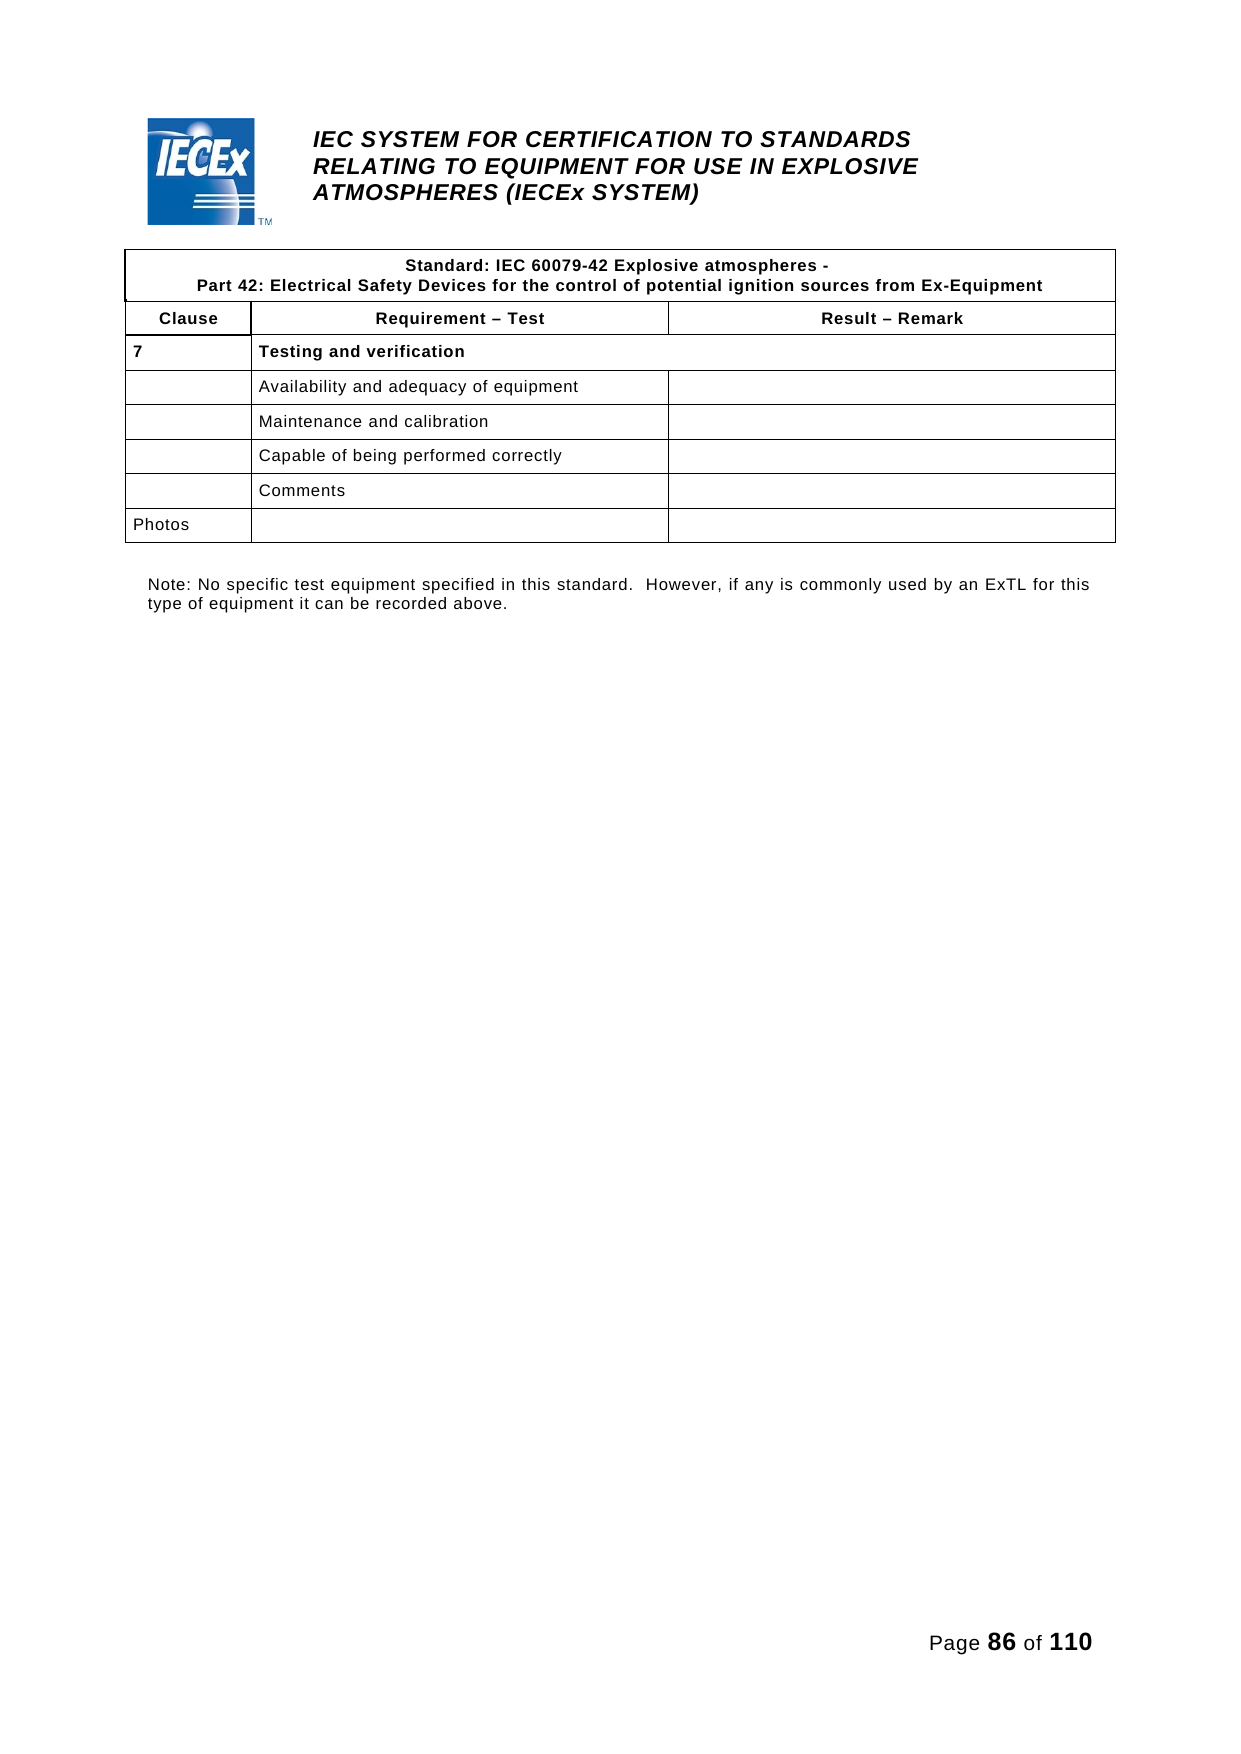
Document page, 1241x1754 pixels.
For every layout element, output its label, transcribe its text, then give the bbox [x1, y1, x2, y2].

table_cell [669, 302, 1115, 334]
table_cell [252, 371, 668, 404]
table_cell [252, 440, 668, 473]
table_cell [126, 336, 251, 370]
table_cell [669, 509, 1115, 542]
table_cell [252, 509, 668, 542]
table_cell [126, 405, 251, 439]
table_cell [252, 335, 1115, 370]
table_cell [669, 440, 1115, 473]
text Note: No specific test equipment specified in this standard. However, if any is commonly used by an ExTL for this type of equipment it can be recorded above. [148, 574, 1092, 613]
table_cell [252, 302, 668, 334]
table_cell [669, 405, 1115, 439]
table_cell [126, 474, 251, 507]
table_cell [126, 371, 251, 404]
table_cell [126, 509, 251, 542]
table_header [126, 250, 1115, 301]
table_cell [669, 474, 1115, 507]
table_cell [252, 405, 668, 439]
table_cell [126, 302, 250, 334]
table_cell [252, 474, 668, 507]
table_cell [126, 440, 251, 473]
picture [147, 118, 272, 225]
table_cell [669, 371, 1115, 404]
